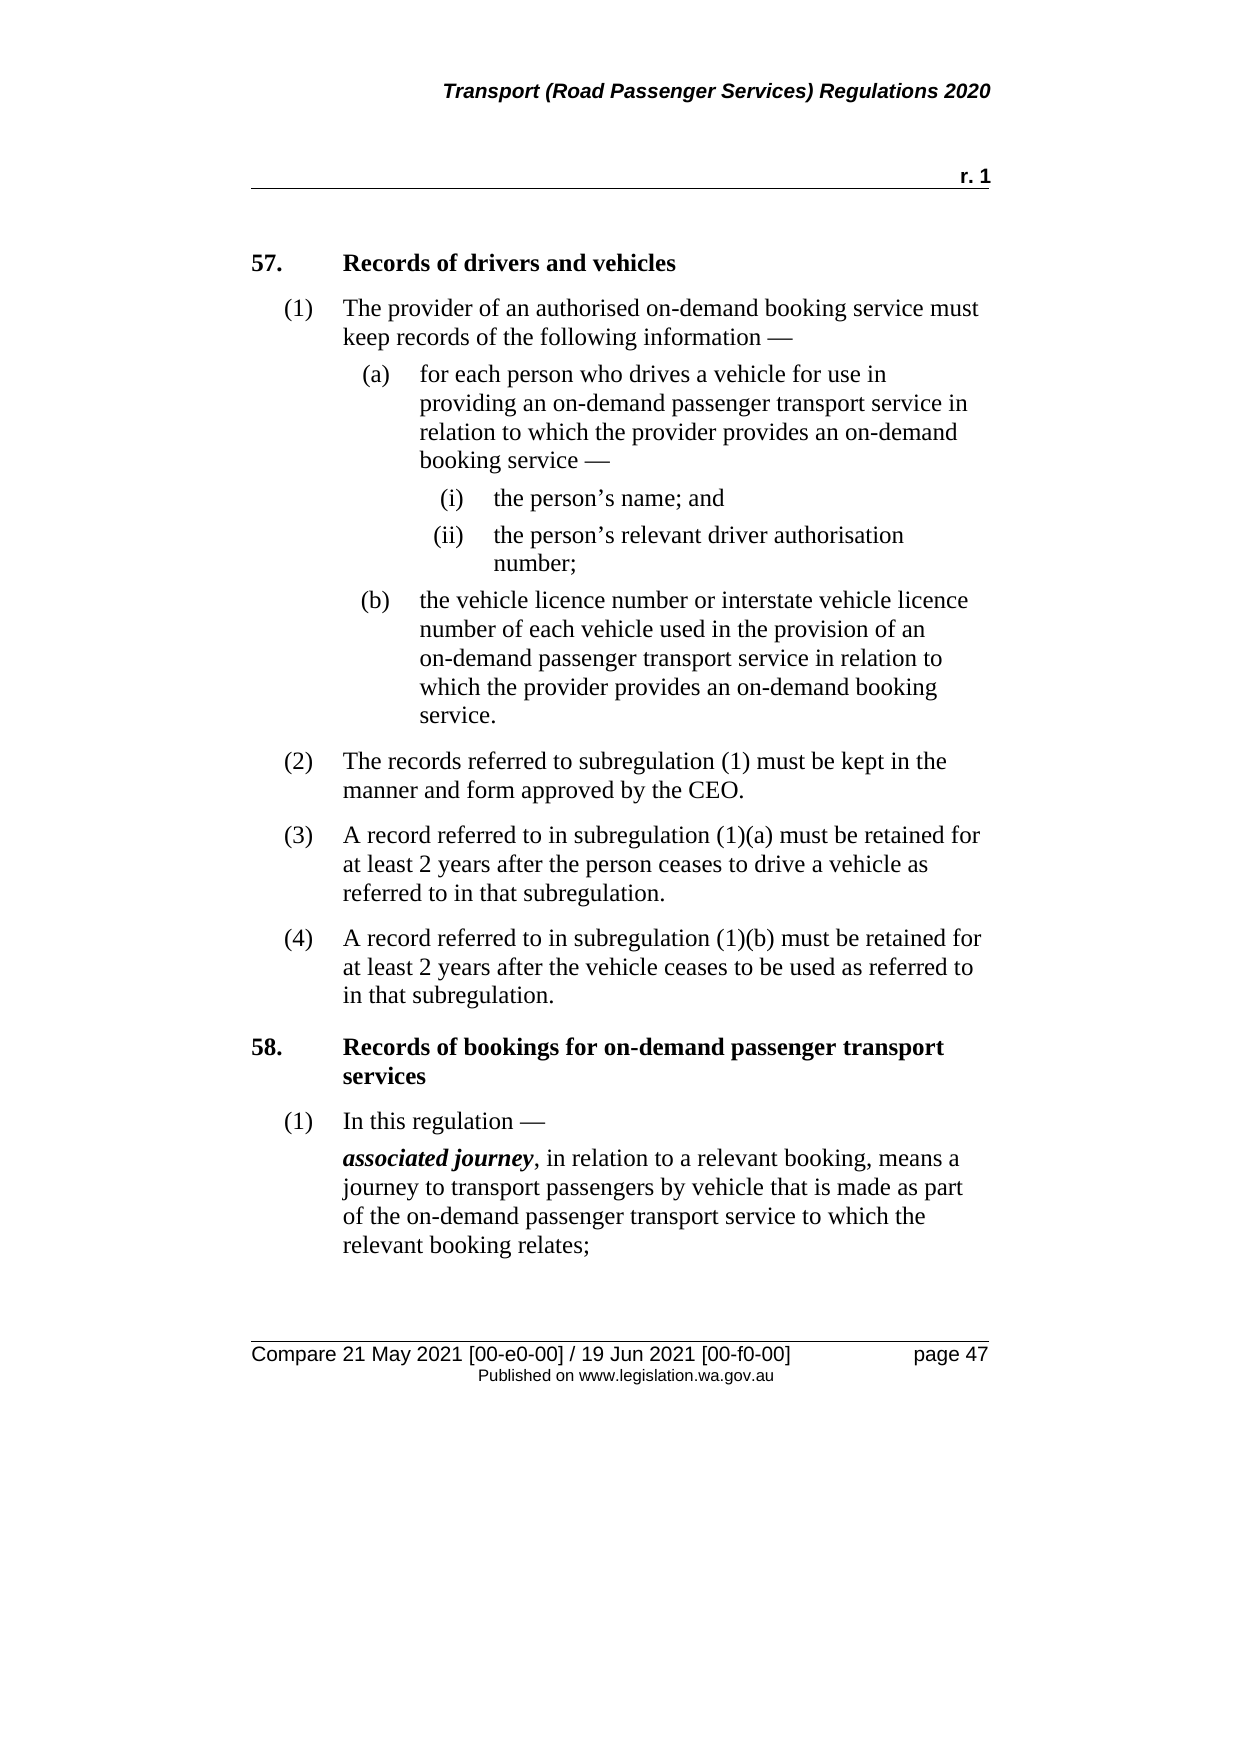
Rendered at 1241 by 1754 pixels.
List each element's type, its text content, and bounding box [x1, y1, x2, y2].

text associated journey, in relation to a relevant booking, means a journey to transport passengers by vehicle that is made as part of the on-demand passenger transport service to which the relevant booking relates; [251, 1143, 989, 1258]
subtitle 58. Records of bookings for on-demand passenger transport services [251, 1032, 989, 1090]
text (3) A record referred to in subregulation (1)(a) must be retained for at least 2 years after the person ceases to drive a vehicle as referred to in that subregulation. [251, 820, 989, 906]
text (i) the person’s name; and [251, 483, 989, 511]
text (b) the vehicle licence number or interstate vehicle licence number of each vehicle used in the provision of an on-demand passenger transport service in relation to which the provider provides an on-demand booking service. [251, 586, 989, 729]
text (2) The records referred to subregulation (1) must be kept in the manner and form approved by the CEO. [251, 746, 989, 803]
subtitle 57. Records of drivers and vehicles [251, 248, 989, 277]
text (ii) the person’s relevant driver authorisation number; [251, 520, 989, 577]
text (1) The provider of an authorised on-demand booking service must keep records of the following information — [251, 293, 989, 351]
text (4) A record referred to in subregulation (1)(b) must be retained for at least 2 years after the vehicle ceases to be used as referred to in that subregulation. [251, 923, 989, 1009]
text (a) for each person who drives a vehicle for use in providing an on-demand passenger transport service in relation to which the provider provides an on-demand booking service — [251, 359, 989, 474]
text (1) In this regulation — [251, 1106, 989, 1135]
